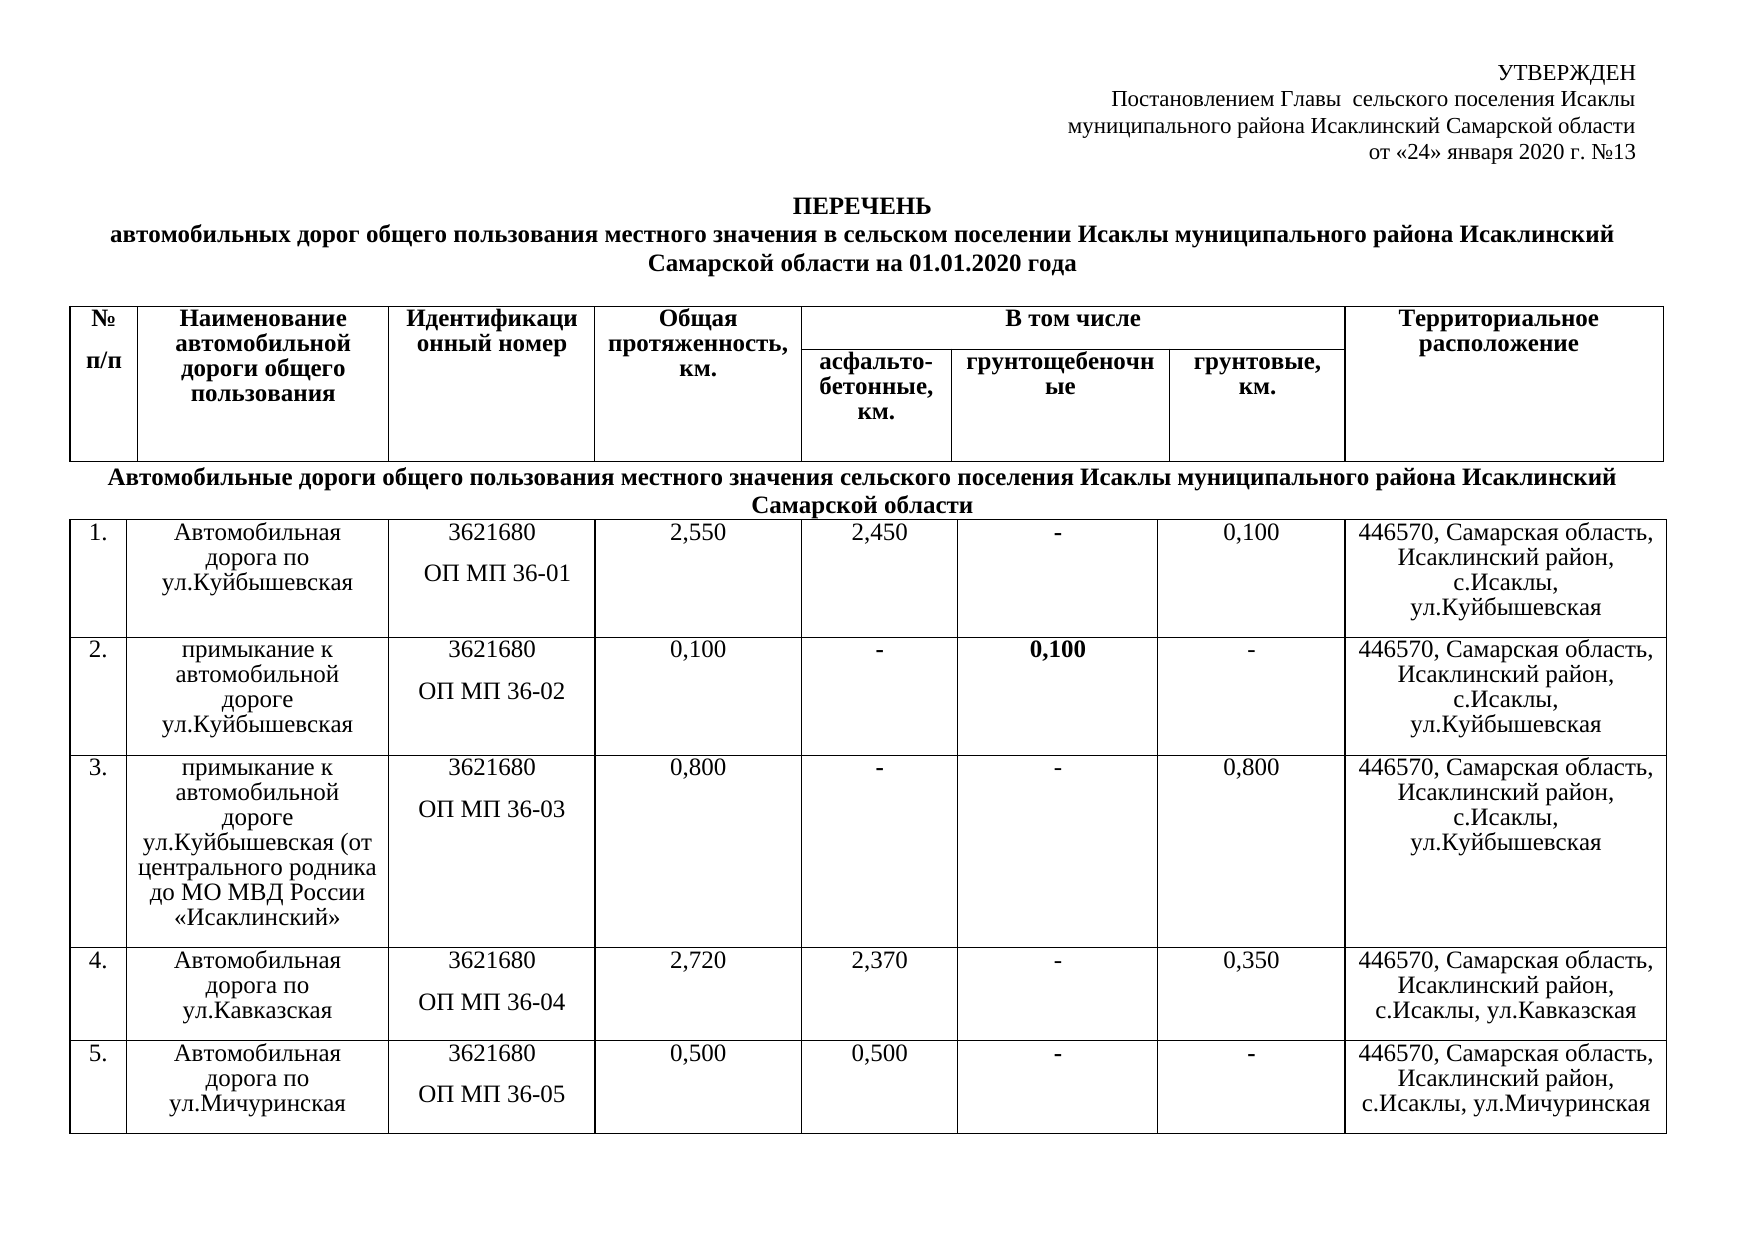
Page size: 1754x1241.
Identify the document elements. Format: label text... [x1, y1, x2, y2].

table_cell 0,350 [1158, 948, 1344, 1040]
table_header 2,450 [802, 520, 957, 637]
table_cell - [958, 1041, 1157, 1133]
table_cell - [802, 638, 957, 754]
text ПЕРЕЧЕНЬ [89, 191, 1636, 219]
table_cell асфальто-бетонные, км. [802, 350, 951, 461]
table_cell грунтощебеночные [952, 350, 1169, 461]
table_cell грунтовые, км. [1170, 350, 1344, 461]
table_cell 3621680 ОП МП 36-02 [389, 638, 594, 754]
text УТВЕРЖДЕН [0, 59, 1636, 85]
table_cell - [958, 948, 1157, 1040]
table_cell 0,500 [802, 1041, 957, 1133]
table_header 2,550 [596, 520, 801, 637]
table_cell Автомобильная дорога по ул.Мичуринская [127, 1041, 388, 1133]
table_header Автомобильная дорога по ул.Куйбышевская [127, 520, 388, 637]
table_cell 0,500 [596, 1041, 801, 1133]
table_header Наименование автомобильной дороги общего пользования [138, 307, 388, 461]
table_header В том числе [802, 307, 1344, 348]
table_cell 0,800 [1158, 756, 1344, 947]
table_header 3621680 ОП МП 36-01 [389, 520, 594, 637]
table_cell - [1158, 1041, 1344, 1133]
table_header Территориальное расположение [1346, 307, 1663, 461]
table_cell Автомобильная дорога по ул.Кавказская [127, 948, 388, 1040]
table_cell 3621680 ОП МП 36-05 [389, 1041, 594, 1133]
table_cell 446570, Самарская область, Исаклинский район, с.Исаклы, ул.Кавказская [1346, 948, 1666, 1040]
table_cell 3621680 ОП МП 36-03 [389, 756, 594, 947]
text Автомобильные дороги общего пользования местного значения сельского поселения Исаклы муниципального района Исаклинский Самарской области [89, 462, 1636, 519]
table_cell 3. [71, 756, 126, 947]
table_cell 0,800 [596, 756, 801, 947]
text Постановлением Главы сельского поселения Исаклы [0, 85, 1636, 112]
table_cell примыкание к автомобильной дороге ул.Куйбышевская (от центрального родника до МО МВД России «Исаклинский» [127, 756, 388, 947]
table_cell 446570, Самарская область, Исаклинский район, с.Исаклы, ул.Куйбышевская [1346, 756, 1666, 947]
table_cell 0,100 [596, 638, 801, 754]
table_cell 4. [71, 948, 126, 1040]
table_cell - [958, 756, 1157, 947]
table_cell 446570, Самарская область, Исаклинский район, с.Исаклы, ул.Куйбышевская [1346, 638, 1666, 754]
table_header Идентификационный номер [389, 307, 594, 461]
table_header 1. [71, 520, 126, 637]
table_cell 2,720 [596, 948, 801, 1040]
text от «24» января 2020 г. №13 [0, 138, 1636, 164]
text автомобильных дорог общего пользования местного значения в сельском поселении Исаклы муниципального района Исаклинский Самарской области на 01.01.2020 года [89, 219, 1636, 277]
table_header Общая протяженность, км. [595, 307, 801, 461]
table_cell 2,370 [802, 948, 957, 1040]
table_header 0,100 [1158, 520, 1344, 637]
table_cell - [802, 756, 957, 947]
table_cell 3621680 ОП МП 36-04 [389, 948, 594, 1040]
table_header 446570, Самарская область, Исаклинский район, с.Исаклы, ул.Куйбышевская [1346, 520, 1666, 637]
table_cell примыкание к автомобильной дороге ул.Куйбышевская [127, 638, 388, 754]
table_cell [1346, 1041, 1666, 1133]
table_header - [958, 520, 1157, 637]
table_cell 0,100 [958, 638, 1157, 754]
table_header № п/п [71, 307, 137, 461]
table_cell 5. [71, 1041, 126, 1133]
text муниципального района Исаклинский Самарской области [0, 112, 1636, 138]
table_cell 2. [71, 638, 126, 754]
table_cell - [1158, 638, 1344, 754]
